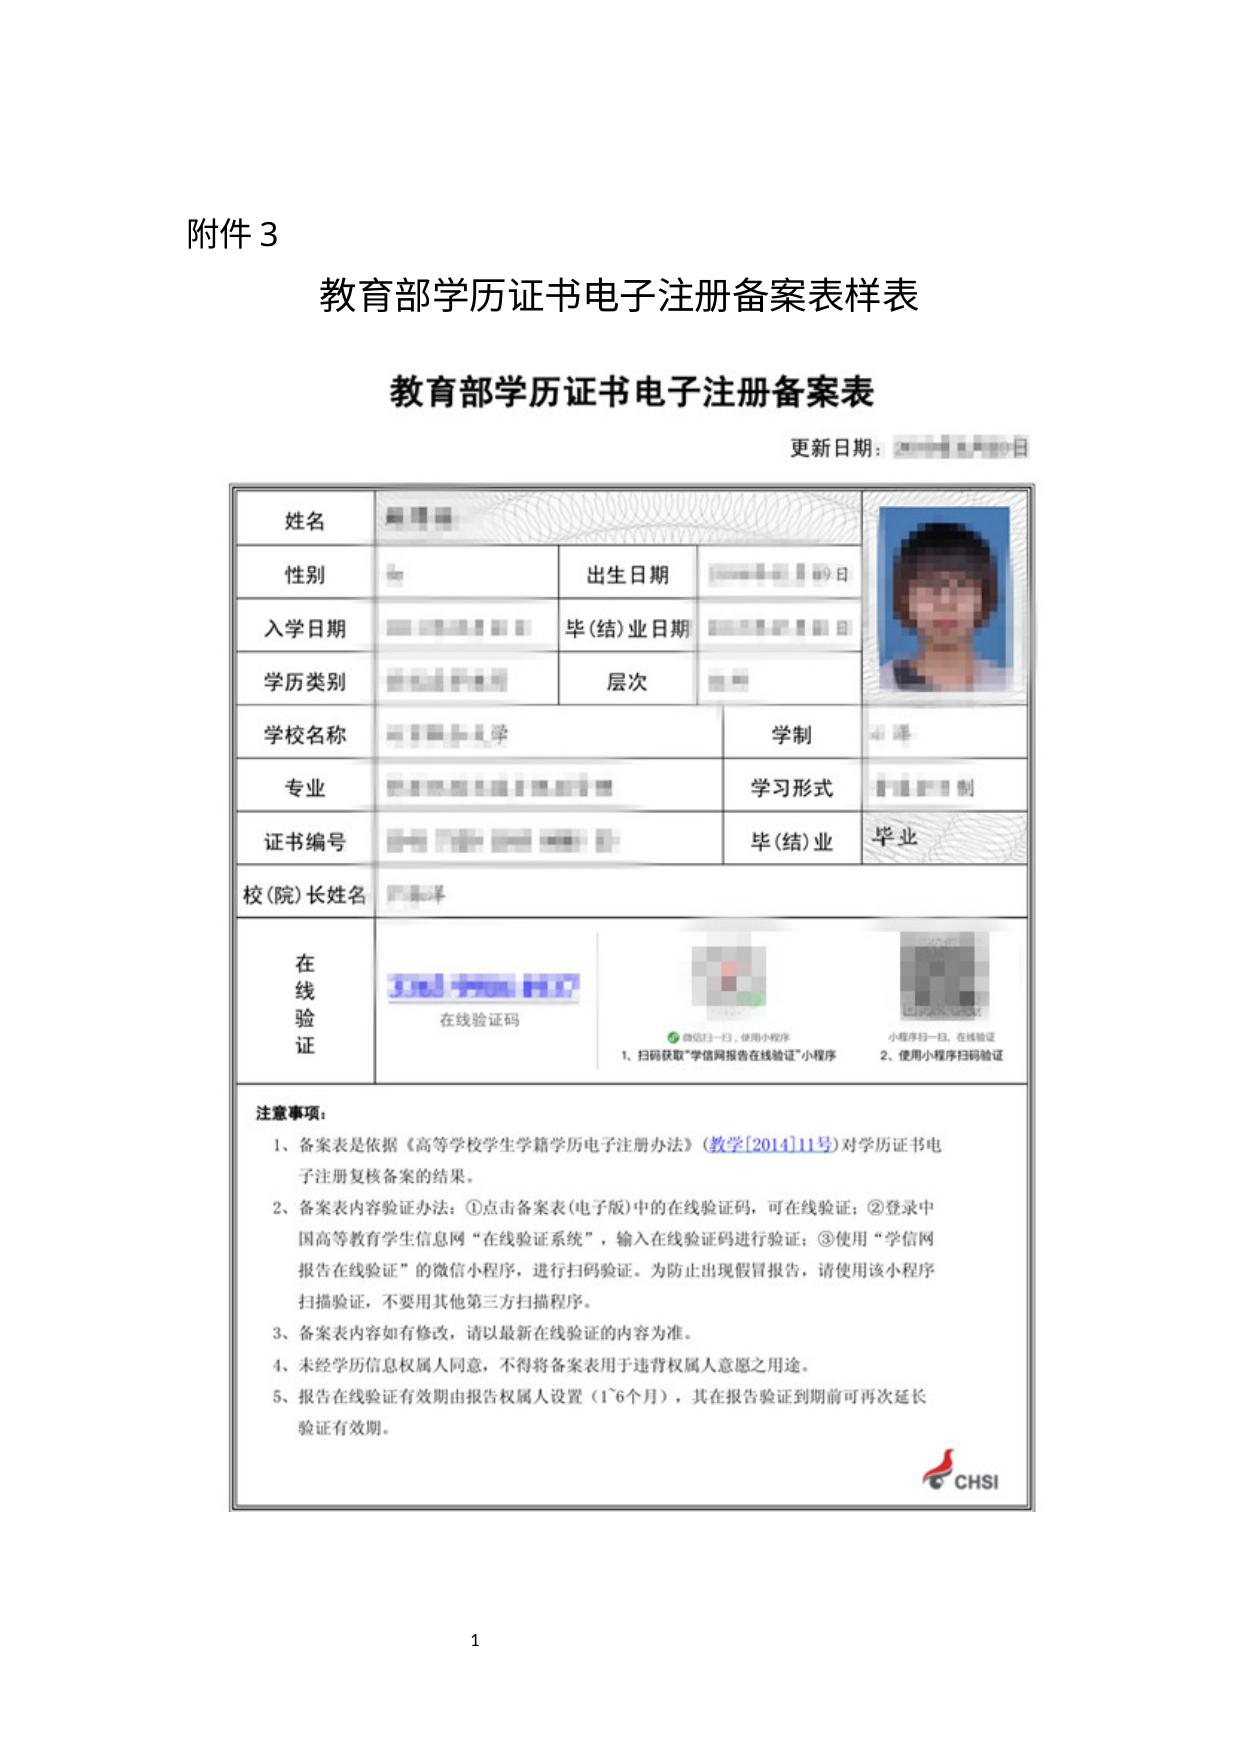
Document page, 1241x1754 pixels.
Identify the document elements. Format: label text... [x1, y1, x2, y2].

text 教育部学历证书电子注册备案表样表 [186, 256, 1053, 322]
picture [186, 322, 1073, 1512]
text 附件3 [186, 207, 1053, 256]
